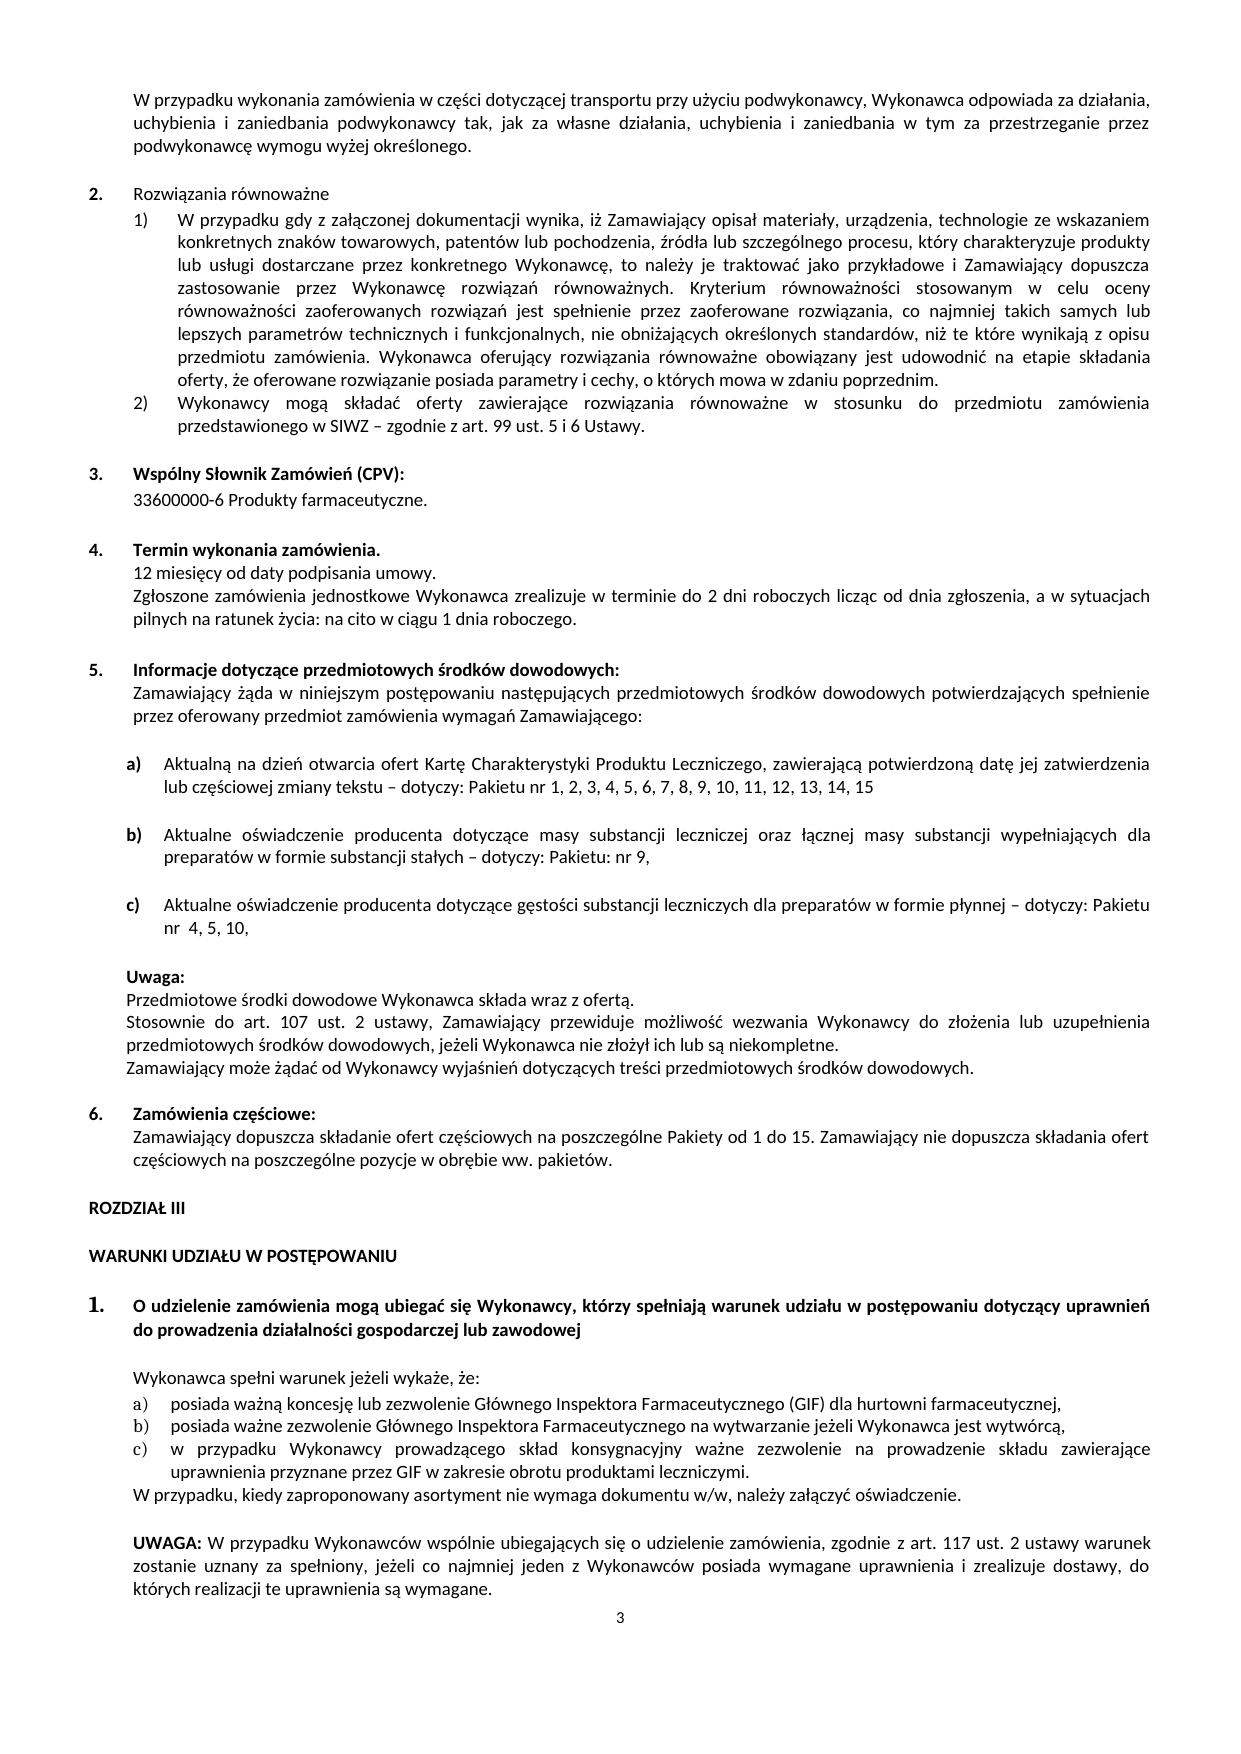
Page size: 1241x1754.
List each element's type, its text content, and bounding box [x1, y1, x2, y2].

list Rozwiązania równoważne [89, 182, 1152, 205]
list Informacje dotyczące przedmiotowych środków dowodowych: [89, 658, 1152, 681]
list w przypadku Wykonawcy prowadzącego skład konsygnacyjny ważne zezwolenie na prowadzenie składu zawierające uprawnienia przyznane przez GIF w zakresie obrotu produktami leczniczymi. [133, 1437, 1152, 1483]
text 33600000-6 Produkty farmaceutyczne. [133, 488, 1152, 511]
list posiada ważną koncesję lub zezwolenie Głównego Inspektora Farmaceutycznego (GIF) dla hurtowni farmaceutycznej, [133, 1392, 1152, 1414]
text Wykonawca spełni warunek jeżeli wykaże, że: [133, 1366, 1152, 1389]
text Przedmiotowe środki dowodowe Wykonawca składa wraz z ofertą. [126, 988, 1152, 1011]
text Zamawiający żąda w niniejszym postępowaniu następujących przedmiotowych środków dowodowych potwierdzających spełnienie przez oferowany przedmiot zamówienia wymagań Zamawiającego: [133, 681, 1152, 727]
list O udzielenie zamówienia mogą ubiegać się Wykonawcy, którzy spełniają warunek udziału w postępowaniu dotyczący uprawnień do prowadzenia działalności gospodarczej lub zawodowej [89, 1292, 1152, 1341]
text Zamawiający może żądać od Wykonawcy wyjaśnień dotyczących treści przedmiotowych środków dowodowych. [126, 1057, 1152, 1079]
text 12 miesięcy od daty podpisania umowy. [133, 562, 1152, 584]
text W przypadku, kiedy zaproponowany asortyment nie wymaga dokumentu w/w, należy załączyć oświadczenie. [133, 1483, 1152, 1506]
list Zamówienia częściowe: [89, 1102, 1152, 1125]
text Uwaga: [126, 965, 1152, 988]
list W przypadku gdy z załączonej dokumentacji wynika, iż Zamawiający opisał materiały, urządzenia, technologie ze wskazaniem konkretnych znaków towarowych, patentów lub pochodzenia, źródła lub szczególnego procesu, który charakteryzuje produkty lub usługi dostarczane przez konkretnego Wykonawcę, to należy je traktować jako przykładowe i Zamawiający dopuszcza zastosowanie przez Wykonawcę rozwiązań równoważnych. Kryterium równoważności stosowanym w celu oceny równoważności zaoferowanych rozwiązań jest spełnienie przez zaoferowane rozwiązania, co najmniej takich samych lub lepszych parametrów technicznych i funkcjonalnych, nie obniżających określonych standardów, niż te które wynikają z opisu przedmiotu zamówienia. Wykonawca oferujący rozwiązania równoważne obowiązany jest udowodnić na etapie składania oferty, że oferowane rozwiązanie posiada parametry i cechy, o których mowa w zdaniu poprzednim. [133, 208, 1152, 391]
list Aktualne oświadczenie producenta dotyczące gęstości substancji leczniczych dla preparatów w formie płynnej – dotyczy: Pakietu nr 4, 5, 10, [126, 894, 1152, 939]
text Zgłoszone zamówienia jednostkowe Wykonawca zrealizuje w terminie do 2 dni roboczych licząc od dnia zgłoszenia, a w sytuacjach pilnych na ratunek życia: na cito w ciągu 1 dnia roboczego. [133, 584, 1152, 630]
text Stosownie do art. 107 ust. 2 ustawy, Zamawiający przewiduje możliwość wezwania Wykonawcy do złożenia lub uzupełnienia przedmiotowych środków dowodowych, jeżeli Wykonawca nie złożył ich lub są niekompletne. [126, 1011, 1152, 1057]
list Wykonawcy mogą składać oferty zawierające rozwiązania równoważne w stosunku do przedmiotu zamówienia przedstawionego w SIWZ – zgodnie z art. 99 ust. 5 i 6 Ustawy. [133, 391, 1152, 437]
text UWAGA: W przypadku Wykonawców wspólnie ubiegających się o udzielenie zamówienia, zgodnie z art. 117 ust. 2 ustawy warunek zostanie uznany za spełniony, jeżeli co najmniej jeden z Wykonawców posiada wymagane uprawnienia i zrealizuje dostawy, do których realizacji te uprawnienia są wymagane. [133, 1531, 1152, 1600]
text ROZDZIAŁ III [89, 1196, 1152, 1219]
list Aktualne oświadczenie producenta dotyczące masy substancji leczniczej oraz łącznej masy substancji wypełniających dla preparatów w formie substancji stałych – dotyczy: Pakietu: nr 9, [126, 823, 1152, 869]
list Termin wykonania zamówienia. [89, 539, 1152, 562]
list Wspólny Słownik Zamówień (CPV): [89, 462, 1152, 485]
list posiada ważne zezwolenie Głównego Inspektora Farmaceutycznego na wytwarzanie jeżeli Wykonawca jest wytwórcą, [133, 1414, 1152, 1437]
text WARUNKI UDZIAŁU W POSTĘPOWANIU [89, 1244, 1152, 1267]
text Zamawiający dopuszcza składanie ofert częściowych na poszczególne Pakiety od 1 do 15. Zamawiający nie dopuszcza składania ofert częściowych na poszczególne pozycje w obrębie ww. pakietów. [133, 1125, 1152, 1171]
list Aktualną na dzień otwarcia ofert Kartę Charakterystyki Produktu Leczniczego, zawierającą potwierdzoną datę jej zatwierdzenia lub częściowej zmiany tekstu – dotyczy: Pakietu nr 1, 2, 3, 4, 5, 6, 7, 8, 9, 10, 11, 12, 13, 14, 15 [126, 752, 1152, 798]
text W przypadku wykonania zamówienia w części dotyczącej transportu przy użyciu podwykonawcy, Wykonawca odpowiada za działania, uchybienia i zaniedbania podwykonawcy tak, jak za własne działania, uchybienia i zaniedbania w tym za przestrzeganie przez podwykonawcę wymogu wyżej określonego. [133, 89, 1152, 157]
